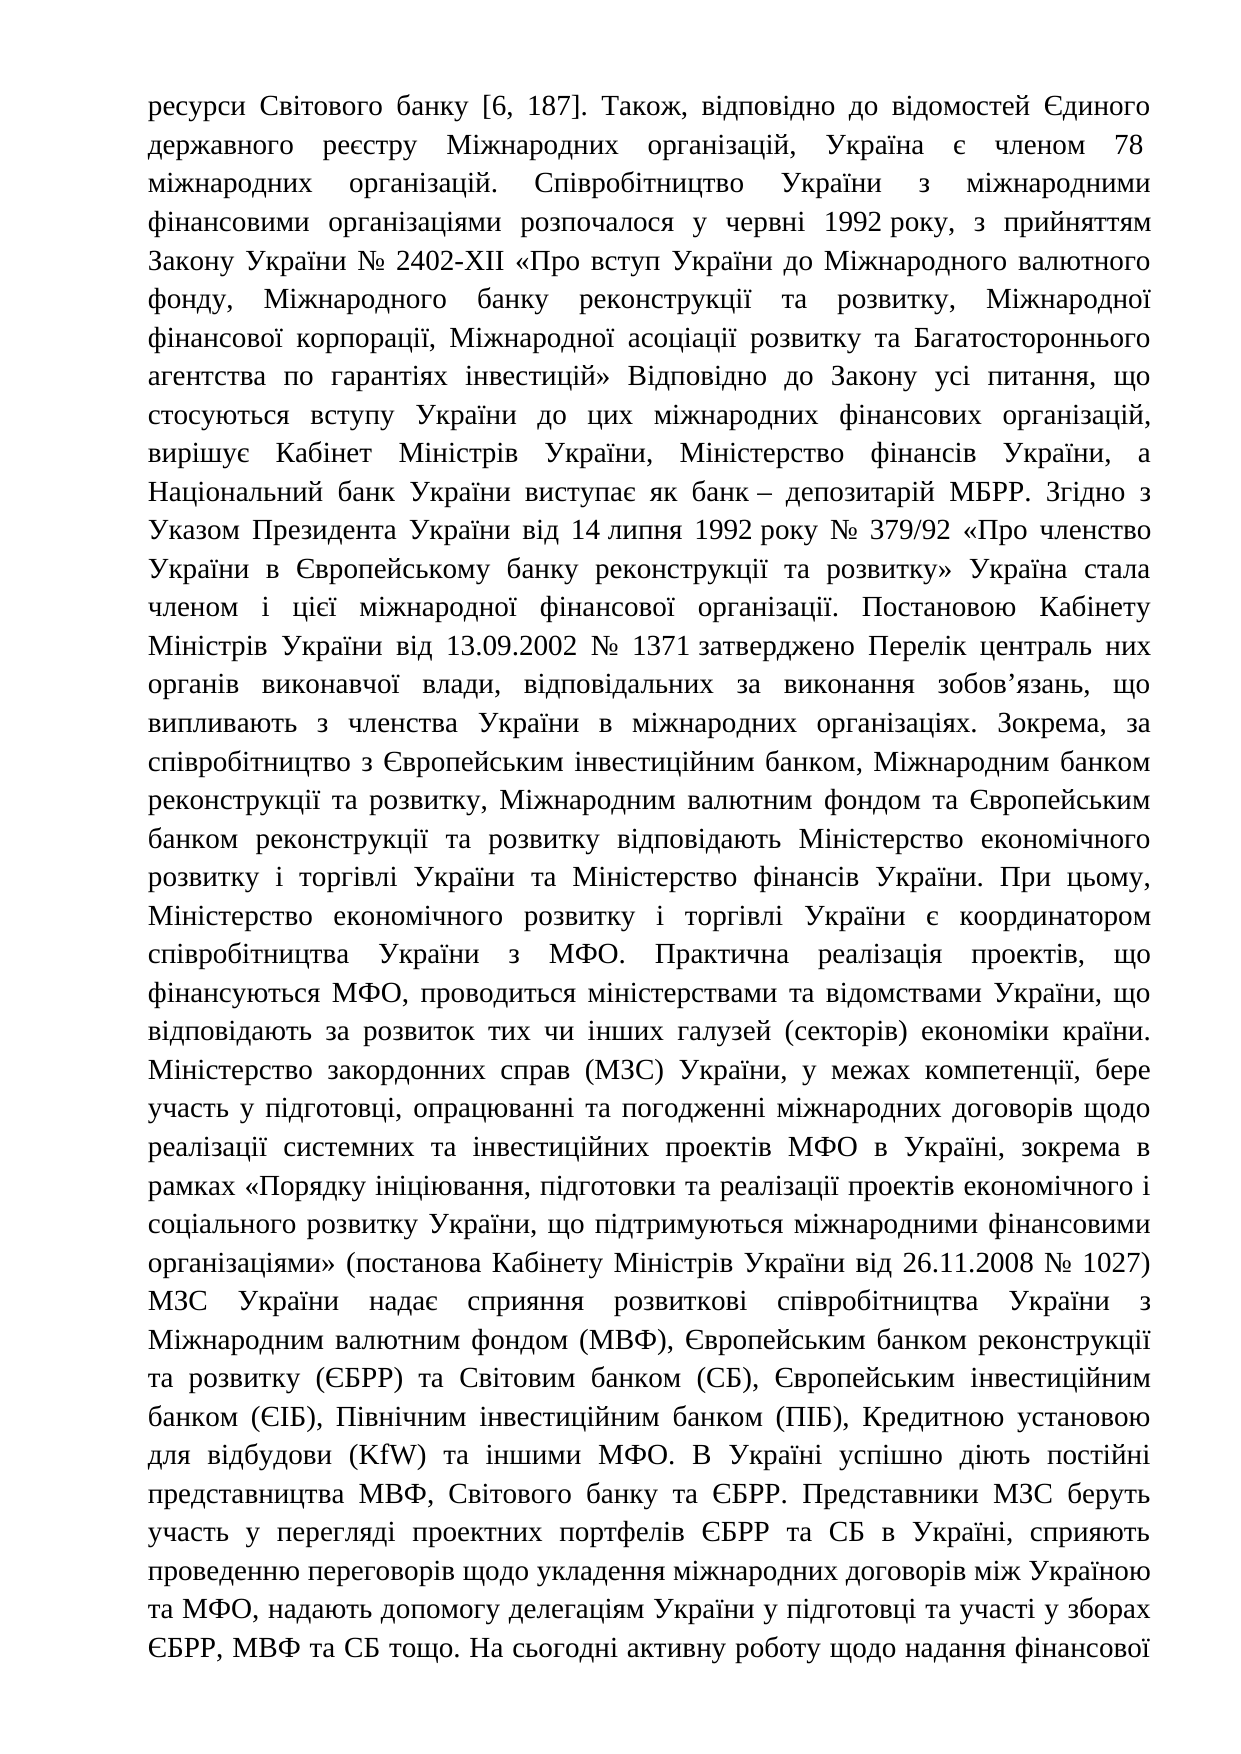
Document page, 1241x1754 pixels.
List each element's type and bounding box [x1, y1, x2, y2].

text [148, 88, 1152, 1664]
